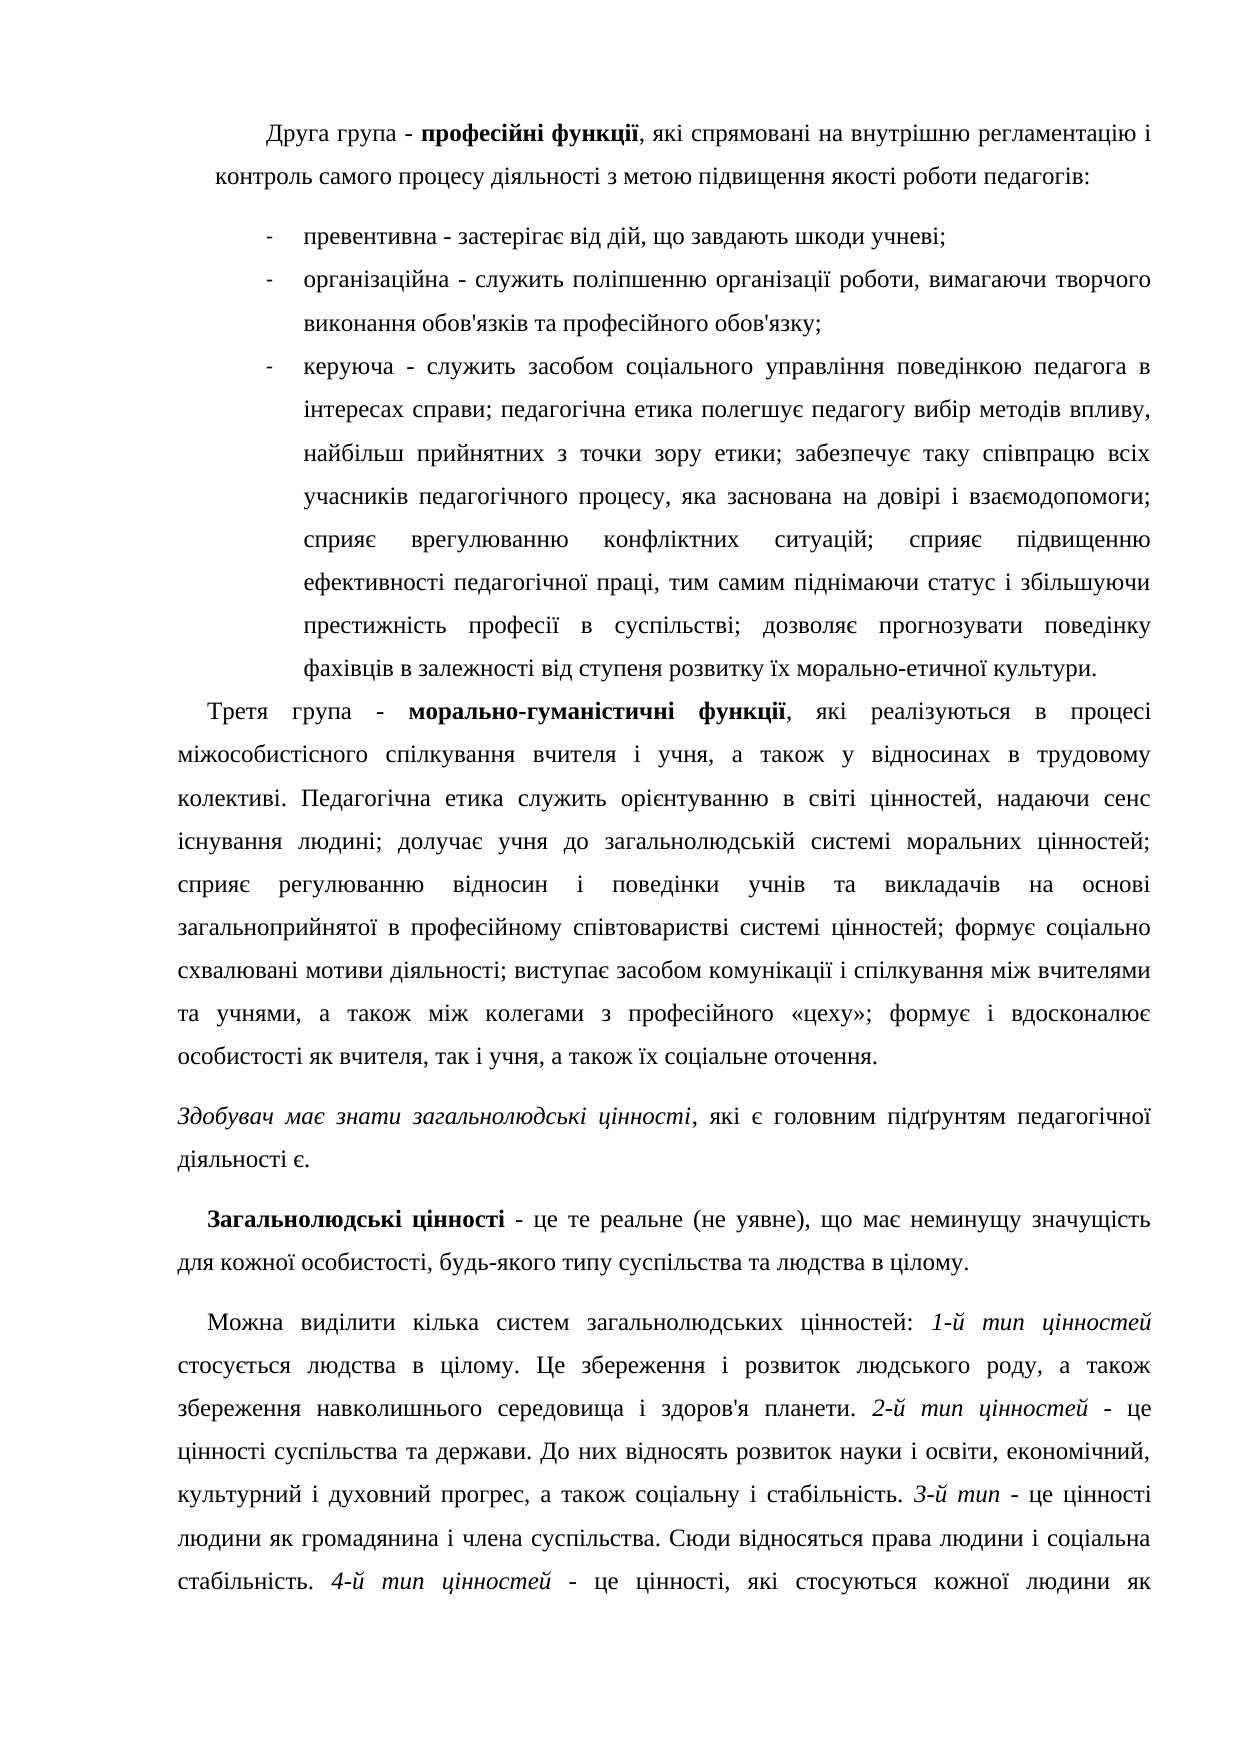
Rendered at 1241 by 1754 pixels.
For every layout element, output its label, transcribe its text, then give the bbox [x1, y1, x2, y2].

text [177, 1307, 1152, 1594]
text Друга група - професійні функції, які спрямовані на внутрішню регламентацію і контроль самого процесу діяльності з метою підвищення якості роботи педагогів: [215, 118, 1152, 190]
text Здобувач має знати загальнолюдські цінності, які є головним підґрунтям педагогічної діяльності є. [177, 1101, 1152, 1173]
list організаційна - служить поліпшенню організації роботи, вимагаючи творчого виконання обов'язків та професійного обов'язку; [266, 264, 1152, 337]
list превентивна - застерігає від дій, що завдають шкоди учневі; [266, 221, 1152, 250]
text Третя група - морально-гуманістичні функції, які реалізуються в процесі міжособистісного спілкування вчителя і учня, а також у відносинах в трудовому колективі. Педагогічна етика служить орієнтуванню в світі цінностей, надаючи сенс існування людині; долучає учня до загальнолюдській системі моральних цінностей; сприяє регулюванню відносин і поведінки учнів та викладачів на основі загальноприйнятої в професійному співтоваристві системі цінностей; формує соціально схвалювані мотиви діяльності; виступає засобом комунікації і спілкування між вчителями та учнями, а також між колегами з професійного «цеху»; формує і вдосконалює особистості як вчителя, так і учня, а також їх соціальне оточення. [177, 696, 1152, 1070]
list керуюча - служить засобом соціального управління поведінкою педагога в інтересах справи; педагогічна етика полегшує педагогу вибір методів впливу, найбільш прийнятних з точки зору етики; забезпечує таку співпрацю всіх учасників педагогічного процесу, яка заснована на довірі і взаємодопомоги; сприяє врегулюванню конфліктних ситуацій; сприяє підвищенню ефективності педагогічної праці, тим самим піднімаючи статус і збільшуючи престижність професії в суспільстві; дозволяє прогнозувати поведінку фахівців в залежності від ступеня розвитку їх морально-етичної культури. [266, 351, 1152, 682]
text Загальнолюдські цінності - це те реальне (не уявне), що має неминущу значущість для кожної особистості, будь-якого типу суспільства та людства в цілому. [177, 1204, 1152, 1276]
